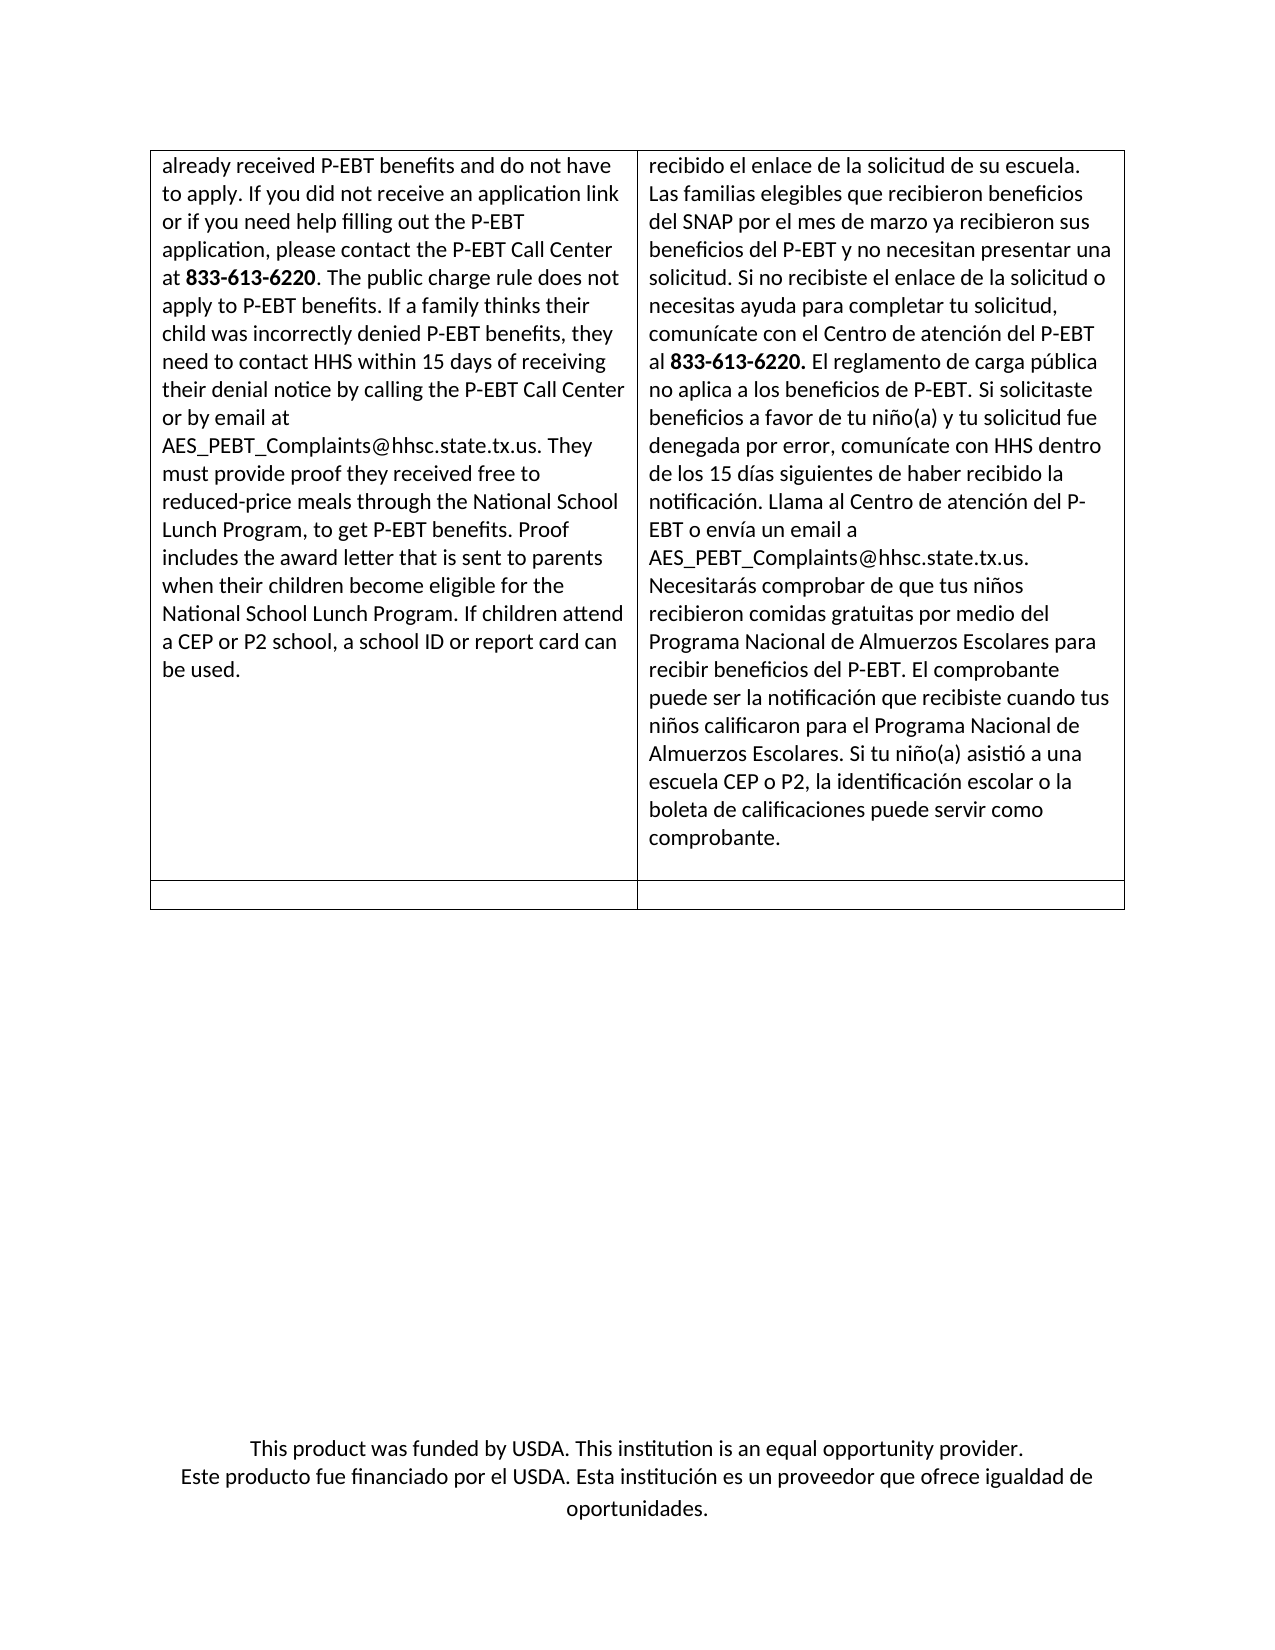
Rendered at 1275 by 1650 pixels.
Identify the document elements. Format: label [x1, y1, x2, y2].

table_cell [638, 881, 1124, 909]
table_cell [151, 151, 637, 879]
table_cell [638, 151, 1124, 879]
table_cell [151, 881, 637, 909]
